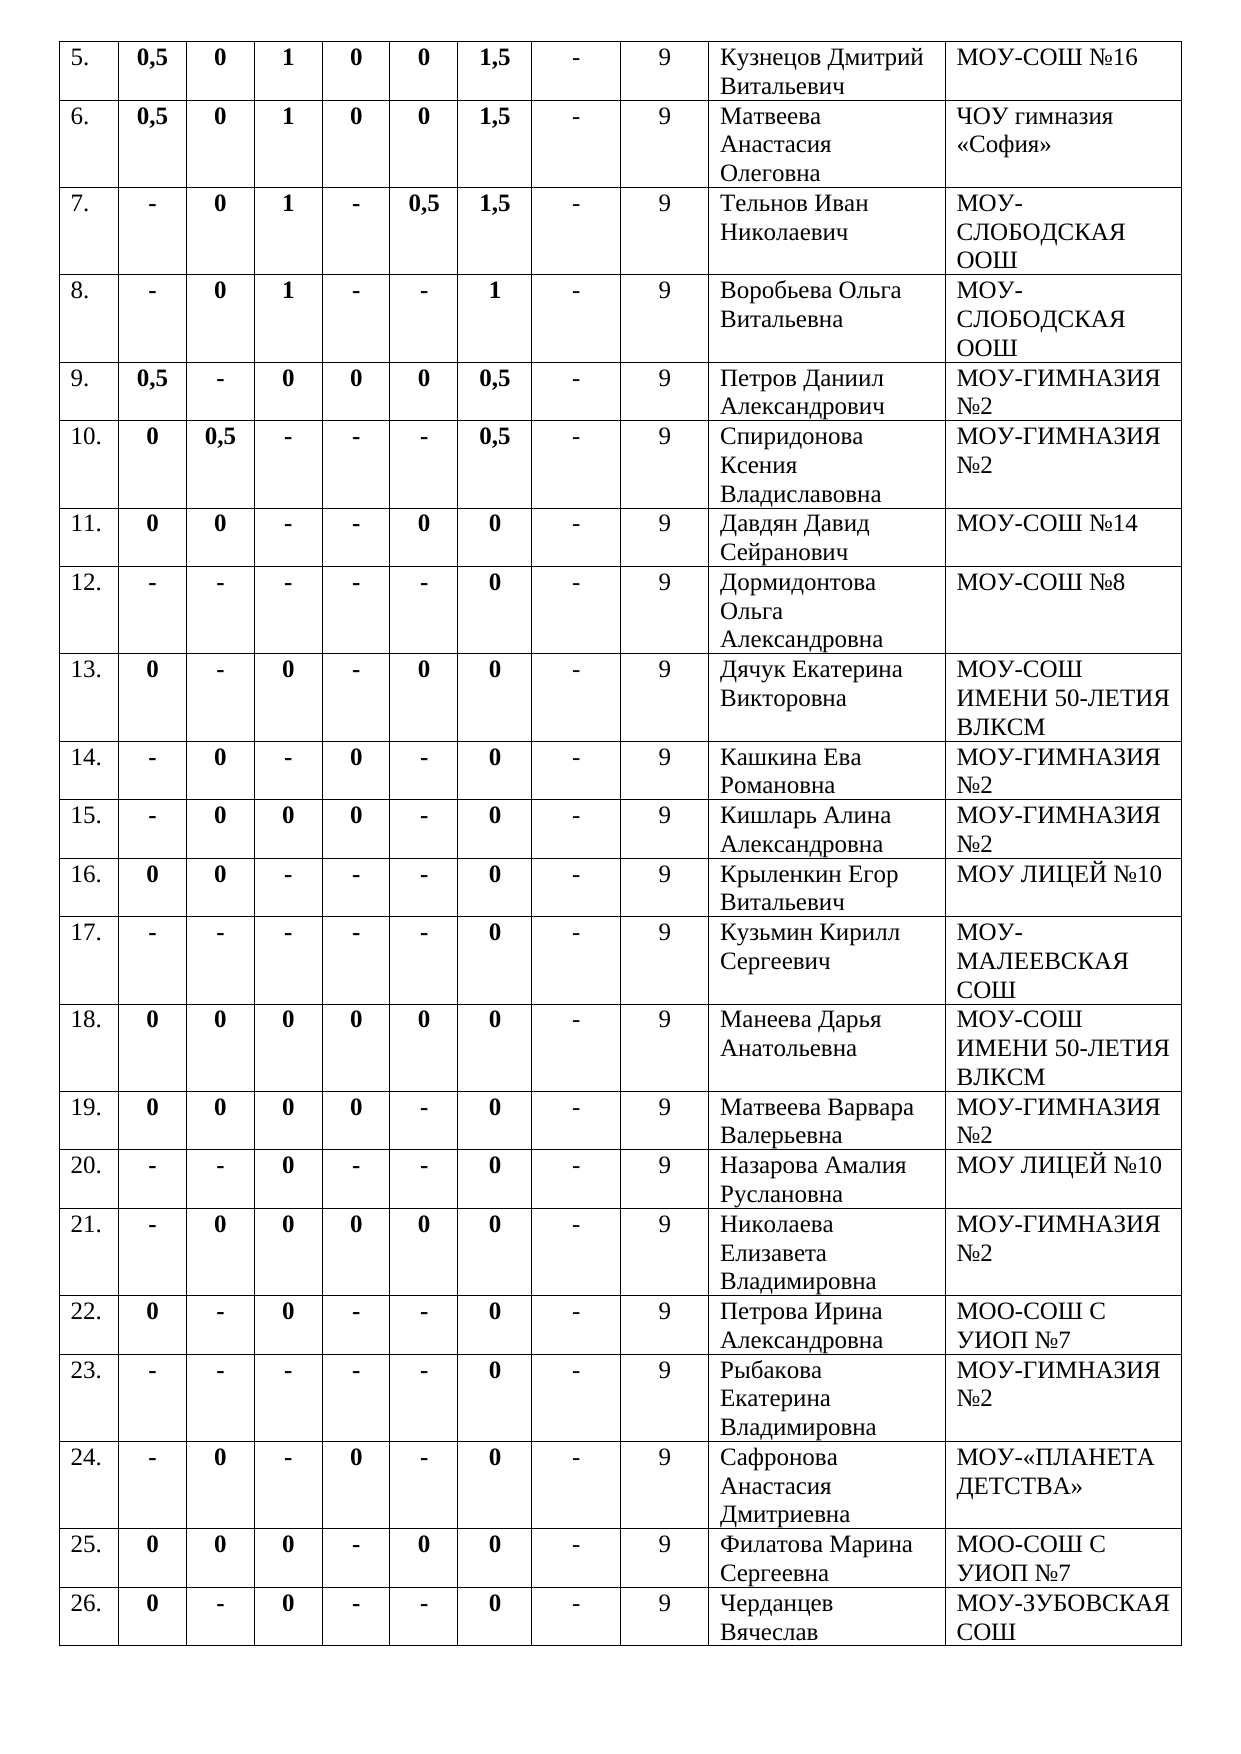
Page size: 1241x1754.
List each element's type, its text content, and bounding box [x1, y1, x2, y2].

table_cell МОУ-ЗУБОВСКАЯ СОШ [946, 1588, 1181, 1645]
table_cell 0,5 [119, 42, 186, 100]
table_cell - [323, 188, 389, 274]
table_cell МОУ-СОШ ИМЕНИ 50-ЛЕТИЯ ВЛКСМ [946, 1005, 1181, 1091]
table_cell - [532, 859, 620, 916]
table_cell [60, 654, 118, 741]
table_cell [60, 1442, 118, 1528]
table_cell 0 [187, 800, 254, 858]
table_cell [60, 1355, 118, 1441]
table_cell - [390, 1150, 457, 1208]
table_cell [60, 421, 118, 507]
table_cell 0 [119, 1005, 186, 1091]
table_cell [60, 1209, 118, 1295]
table_cell 0 [119, 1529, 186, 1587]
table_cell МОО-СОШ С УИОП №7 [946, 1296, 1181, 1354]
table_cell 0 [458, 1529, 531, 1587]
table_cell 0 [390, 101, 457, 187]
table_cell 0 [187, 42, 254, 100]
table_cell МОУ-ГИМНАЗИЯ №2 [946, 363, 1181, 420]
table_cell Дормидонтова Ольга Александровна [709, 567, 945, 653]
table_cell - [390, 1442, 457, 1528]
table_cell [60, 917, 118, 1003]
table_cell [60, 1005, 118, 1091]
table_cell - [187, 917, 254, 1003]
table_cell Кишларь Алина Александровна [709, 800, 945, 858]
table_cell МОУ-СЛОБОДСКАЯ ООШ [946, 275, 1181, 362]
table_cell 1,5 [458, 42, 531, 100]
table_cell 9 [621, 1150, 708, 1208]
table_cell - [390, 421, 457, 507]
table_cell 0 [255, 800, 322, 858]
table_cell Рыбакова Екатерина Владимировна [709, 1355, 945, 1441]
table_cell Филатова Марина Сергеевна [709, 1529, 945, 1587]
table_cell 0 [458, 1442, 531, 1528]
table_cell 9 [621, 1296, 708, 1354]
table_cell 1 [255, 275, 322, 362]
table_cell 0,5 [119, 363, 186, 420]
table_cell [60, 1092, 118, 1149]
table_cell - [187, 363, 254, 420]
table_cell 9 [621, 567, 708, 653]
table_cell Тельнов Иван Николаевич [709, 188, 945, 274]
table_cell - [532, 1209, 620, 1295]
table_cell 1 [255, 188, 322, 274]
table_cell - [323, 509, 389, 566]
table_cell 0 [458, 859, 531, 916]
table_cell 0 [390, 363, 457, 420]
table_cell 9 [621, 654, 708, 741]
table_cell 1 [255, 101, 322, 187]
table_cell 0 [458, 509, 531, 566]
table_cell 0 [323, 800, 389, 858]
table_cell - [323, 654, 389, 741]
table_cell [60, 800, 118, 858]
table_cell 0 [323, 363, 389, 420]
table_cell 9 [621, 1355, 708, 1441]
table_cell 0,5 [458, 421, 531, 507]
table_cell 0 [187, 101, 254, 187]
table_cell Петрова Ирина Александровна [709, 1296, 945, 1354]
table_cell 1,5 [458, 188, 531, 274]
table_cell - [390, 1296, 457, 1354]
table_cell - [119, 275, 186, 362]
table_cell 9 [621, 421, 708, 507]
table_cell ЧОУ гимназия «София» [946, 101, 1181, 187]
table_cell 9 [621, 1442, 708, 1528]
table_cell [60, 1296, 118, 1354]
table_cell [60, 101, 118, 187]
table_cell МОУ-«ПЛАНЕТА ДЕТСТВА» [946, 1442, 1181, 1528]
table_cell 9 [621, 1529, 708, 1587]
table_cell - [323, 1355, 389, 1441]
table_cell - [187, 654, 254, 741]
table_cell - [323, 1150, 389, 1208]
table_cell 1 [255, 42, 322, 100]
table_cell 0 [390, 654, 457, 741]
table_cell 0,5 [458, 363, 531, 420]
table_cell 9 [621, 101, 708, 187]
table_cell МОУ ЛИЦЕЙ №10 [946, 1150, 1181, 1208]
table_cell 0 [119, 509, 186, 566]
table_cell Петров Даниил Александрович [709, 363, 945, 420]
table_cell Кузнецов Дмитрий Витальевич [709, 42, 945, 100]
table_cell - [390, 859, 457, 916]
table_cell - [119, 1442, 186, 1528]
table_cell - [532, 1588, 620, 1645]
table_cell - [323, 1296, 389, 1354]
table_cell Манеева Дарья Анатольевна [709, 1005, 945, 1091]
table_cell 0 [187, 1209, 254, 1295]
table_cell Николаева Елизавета Владимировна [709, 1209, 945, 1295]
table_cell [60, 742, 118, 799]
table_cell 0 [390, 1529, 457, 1587]
table_cell - [187, 1588, 254, 1645]
table_cell 0 [323, 42, 389, 100]
table_cell МОУ-СЛОБОДСКАЯ ООШ [946, 188, 1181, 274]
table_cell 9 [621, 1092, 708, 1149]
table_cell 0 [255, 1209, 322, 1295]
table_cell 9 [621, 363, 708, 420]
table_cell - [390, 1092, 457, 1149]
table_cell - [323, 567, 389, 653]
table_cell 0,5 [187, 421, 254, 507]
table_cell 0 [323, 1209, 389, 1295]
table_cell 0 [323, 1092, 389, 1149]
table_cell [60, 275, 118, 362]
table_cell 0 [187, 1442, 254, 1528]
table_cell 0 [323, 1442, 389, 1528]
table_cell 1,5 [458, 101, 531, 187]
table_cell 0 [458, 1355, 531, 1441]
table_cell 0 [119, 1092, 186, 1149]
table_cell - [390, 917, 457, 1003]
table_cell - [532, 1150, 620, 1208]
table_cell - [323, 1529, 389, 1587]
table_cell - [390, 275, 457, 362]
table_cell 0 [458, 1005, 531, 1091]
table_cell - [532, 1296, 620, 1354]
table_cell - [323, 275, 389, 362]
table_cell 0 [390, 42, 457, 100]
table_cell 9 [621, 275, 708, 362]
table_cell МОУ-ГИМНАЗИЯ №2 [946, 1092, 1181, 1149]
table_cell - [187, 1355, 254, 1441]
table_cell 0 [390, 1209, 457, 1295]
table_cell 0 [255, 654, 322, 741]
table_cell 0 [255, 1092, 322, 1149]
table_cell - [255, 742, 322, 799]
table_cell 0 [119, 1588, 186, 1645]
table_cell 0 [187, 1092, 254, 1149]
table_cell МОУ-ГИМНАЗИЯ №2 [946, 421, 1181, 507]
table_cell МОУ-СОШ ИМЕНИ 50-ЛЕТИЯ ВЛКСМ [946, 654, 1181, 741]
table_cell 0 [187, 742, 254, 799]
table_cell 0 [458, 742, 531, 799]
table_cell 0 [187, 509, 254, 566]
table_cell [60, 188, 118, 274]
table_cell - [532, 275, 620, 362]
table_cell - [532, 1442, 620, 1528]
table_cell - [119, 1150, 186, 1208]
table_cell Сафронова Анастасия Дмитриевна [709, 1442, 945, 1528]
table_cell 0 [458, 1588, 531, 1645]
table_cell 0 [187, 859, 254, 916]
table_cell 0 [458, 800, 531, 858]
table_cell МОУ-СОШ №14 [946, 509, 1181, 566]
table_cell 0 [255, 1005, 322, 1091]
table_cell 9 [621, 509, 708, 566]
table_cell - [390, 800, 457, 858]
table_cell [60, 509, 118, 566]
table_cell 9 [621, 42, 708, 100]
table_cell - [390, 1355, 457, 1441]
table_cell - [255, 509, 322, 566]
table_cell 9 [621, 859, 708, 916]
table_cell МОУ ЛИЦЕЙ №10 [946, 859, 1181, 916]
table_cell 0 [187, 188, 254, 274]
table_cell 9 [621, 917, 708, 1003]
table_cell - [187, 1296, 254, 1354]
table_cell 0 [187, 1529, 254, 1587]
table_cell Кузьмин Кирилл Сергеевич [709, 917, 945, 1003]
table_cell [60, 1150, 118, 1208]
table_cell 0 [119, 654, 186, 741]
table_cell - [532, 1092, 620, 1149]
table_cell МОУ-ГИМНАЗИЯ №2 [946, 1209, 1181, 1295]
table_cell МОУ-МАЛЕЕВСКАЯ СОШ [946, 917, 1181, 1003]
table_cell 9 [621, 742, 708, 799]
table_cell - [390, 1588, 457, 1645]
table_cell - [255, 1355, 322, 1441]
table_cell Спиридонова Ксения Владиславовна [709, 421, 945, 507]
table_cell - [255, 859, 322, 916]
table_cell - [532, 917, 620, 1003]
table_cell Дячук Екатерина Викторовна [709, 654, 945, 741]
table_cell 0 [119, 1296, 186, 1354]
table_cell [60, 1588, 118, 1645]
table_cell - [532, 421, 620, 507]
table_cell 0 [458, 567, 531, 653]
table_cell - [323, 421, 389, 507]
table_cell 0 [458, 654, 531, 741]
table_cell - [532, 567, 620, 653]
table_cell - [255, 917, 322, 1003]
table_cell - [532, 509, 620, 566]
table_cell МОО-СОШ С УИОП №7 [946, 1529, 1181, 1587]
table_cell Воробьева Ольга Витальевна [709, 275, 945, 362]
table_cell - [390, 742, 457, 799]
table_cell - [255, 567, 322, 653]
table_cell - [255, 421, 322, 507]
table_cell - [532, 1529, 620, 1587]
table_cell - [532, 654, 620, 741]
table_cell МОУ-ГИМНАЗИЯ №2 [946, 742, 1181, 799]
table_cell 0 [458, 1150, 531, 1208]
table_cell 0 [323, 101, 389, 187]
table_cell - [532, 742, 620, 799]
table_cell - [532, 188, 620, 274]
table_cell - [119, 1209, 186, 1295]
table_cell 0 [458, 1296, 531, 1354]
table_cell - [532, 800, 620, 858]
table_cell - [532, 1005, 620, 1091]
table_cell МОУ-СОШ №16 [946, 42, 1181, 100]
table_cell 0 [187, 1005, 254, 1091]
table_cell - [532, 363, 620, 420]
table_cell Матвеева Варвара Валерьевна [709, 1092, 945, 1149]
table_cell Матвеева Анастасия Олеговна [709, 101, 945, 187]
table_cell 0 [323, 1005, 389, 1091]
table_cell 0 [119, 421, 186, 507]
table_cell 0 [255, 1150, 322, 1208]
table_cell 9 [621, 188, 708, 274]
table_cell - [323, 917, 389, 1003]
table_cell [60, 859, 118, 916]
table_cell - [532, 42, 620, 100]
table_cell Назарова Амалия Руслановна [709, 1150, 945, 1208]
table_cell - [532, 101, 620, 187]
table_cell Крыленкин Егор Витальевич [709, 859, 945, 916]
table_cell 0 [323, 742, 389, 799]
table_cell - [187, 567, 254, 653]
table_cell 9 [621, 1005, 708, 1091]
table_cell 0 [390, 509, 457, 566]
table_cell - [119, 917, 186, 1003]
table_cell 0 [255, 1529, 322, 1587]
table_cell - [119, 567, 186, 653]
table_cell 0 [255, 1588, 322, 1645]
table_cell 0,5 [119, 101, 186, 187]
table_cell МОУ-ГИМНАЗИЯ №2 [946, 1355, 1181, 1441]
table_cell [60, 42, 118, 100]
table_cell - [323, 859, 389, 916]
table_cell 0 [390, 1005, 457, 1091]
table_cell [60, 363, 118, 420]
table_cell 0 [255, 363, 322, 420]
table_cell [60, 1529, 118, 1587]
table_cell 0 [119, 859, 186, 916]
table_cell 0 [458, 1092, 531, 1149]
table_cell МОУ-ГИМНАЗИЯ №2 [946, 800, 1181, 858]
table_cell - [323, 1588, 389, 1645]
table_cell 0 [187, 275, 254, 362]
table_cell 9 [621, 1209, 708, 1295]
table_cell - [255, 1442, 322, 1528]
table_cell МОУ-СОШ №8 [946, 567, 1181, 653]
table_cell 9 [621, 1588, 708, 1645]
table_cell - [532, 1355, 620, 1441]
table_cell 0 [458, 917, 531, 1003]
table_cell - [119, 742, 186, 799]
table_cell - [119, 800, 186, 858]
table_cell [60, 567, 118, 653]
table_cell 9 [621, 800, 708, 858]
table_cell Кашкина Ева Романовна [709, 742, 945, 799]
table_cell - [187, 1150, 254, 1208]
table_cell - [119, 1355, 186, 1441]
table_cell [709, 1588, 945, 1645]
table_cell 0 [255, 1296, 322, 1354]
table_cell 1 [458, 275, 531, 362]
table_cell 0,5 [390, 188, 457, 274]
table_cell - [119, 188, 186, 274]
table_cell 0 [458, 1209, 531, 1295]
table_cell Давдян Давид Сейранович [709, 509, 945, 566]
table_cell - [390, 567, 457, 653]
